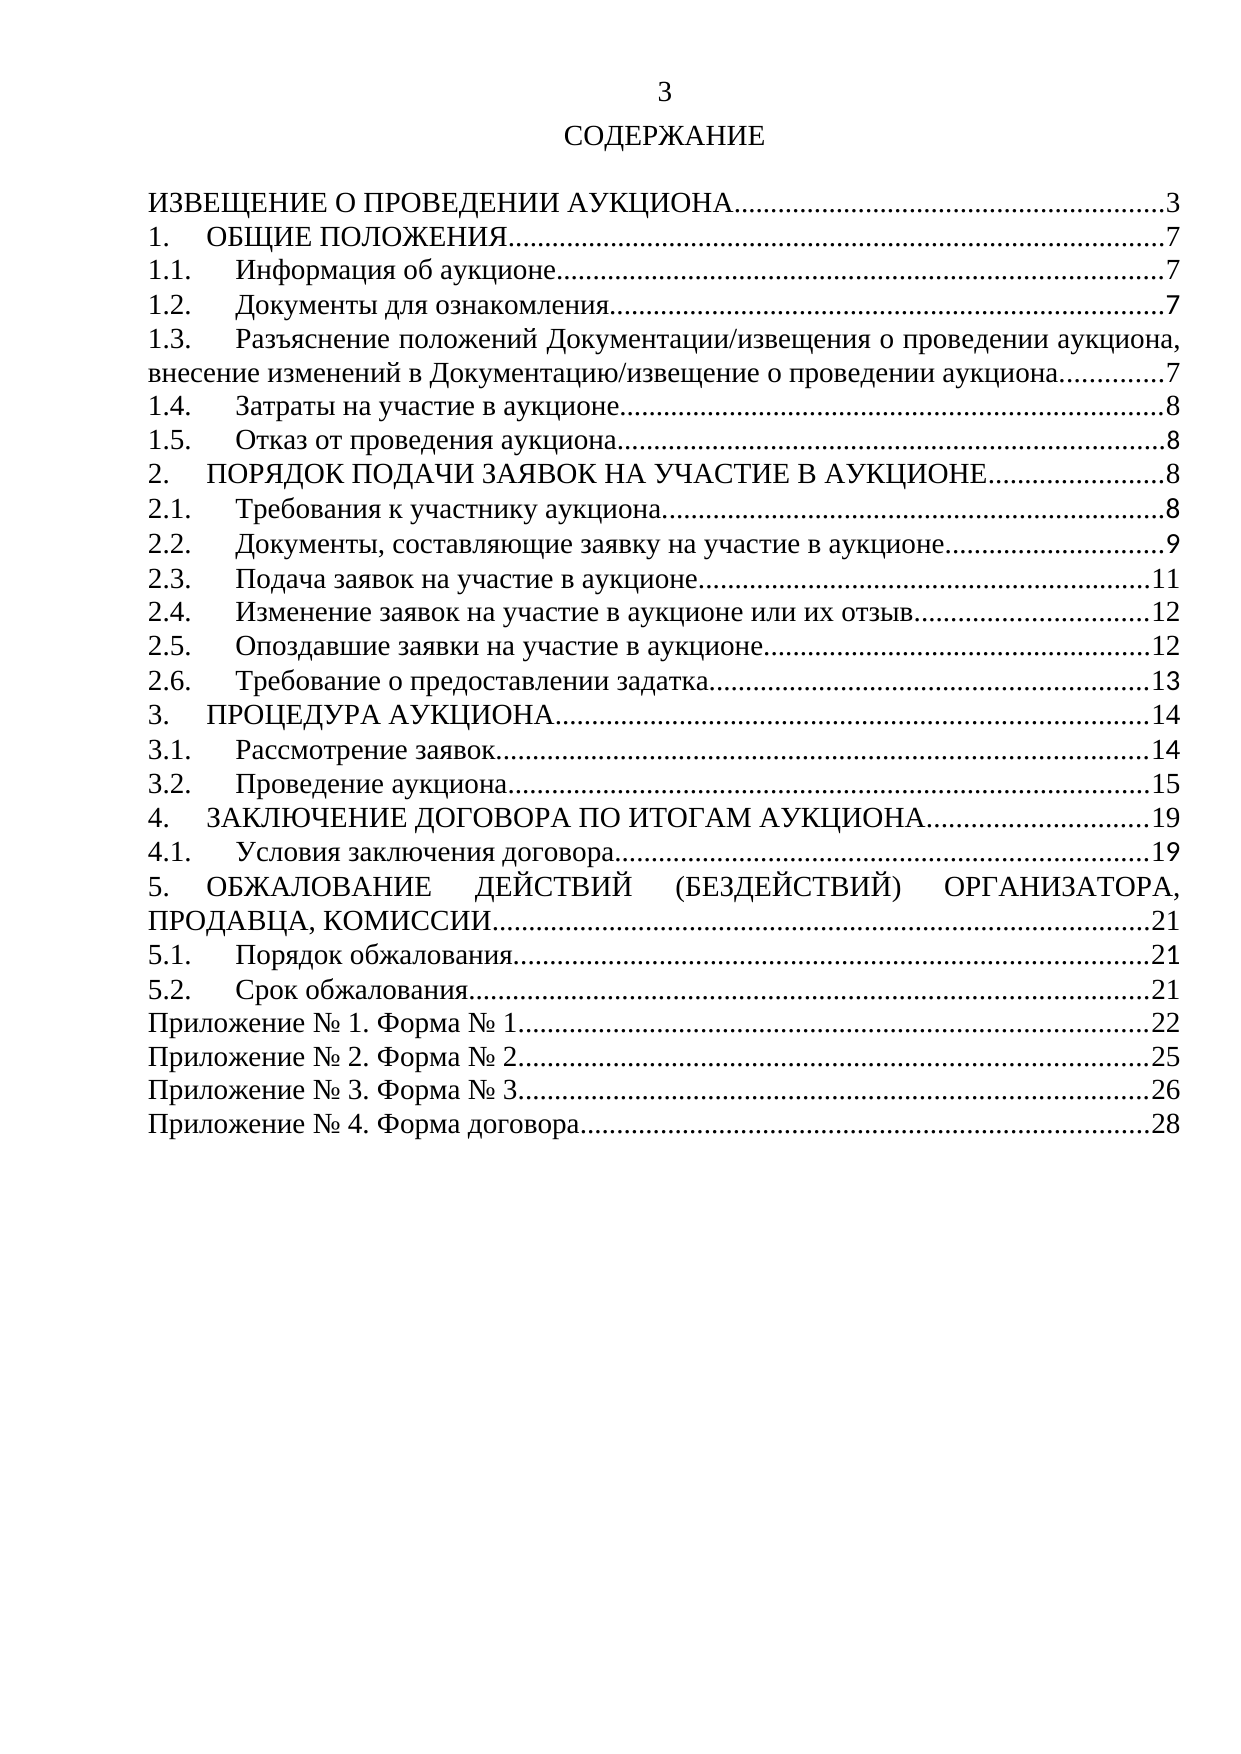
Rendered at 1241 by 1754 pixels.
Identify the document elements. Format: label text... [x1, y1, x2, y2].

text 3. Процедура аукциона 14 [148, 697, 1181, 731]
text 2. Порядок подачи заявок на участие в аукционе 8 [148, 456, 1181, 490]
text 4.1. Условия заключения договора. 19 [148, 833, 1181, 869]
text 1.2. Документы для ознакомления. 7 [148, 286, 1181, 321]
text 2.3. Подача заявок на участие в аукционе. 11 [148, 561, 1181, 594]
text 1.3. Разъяснение положений Документации/извещения о проведении аукциона, внесение изменений в Документацию/извещение о проведении аукциона. 7 [148, 321, 1181, 388]
text 4. Заключение договора по итогам аукциона 19 [148, 800, 1181, 833]
text 5.1. Порядок обжалования. 21 [148, 936, 1181, 972]
text 5. Обжалование действий (бездействий) организатора, продавца, комиссии 21 [148, 869, 1181, 936]
text 3.1. Рассмотрение заявок. 14 [148, 731, 1181, 766]
text 2.6. Требование о предоставлении задатка. 13 [148, 662, 1181, 697]
text Приложение № 3. Форма № 3 26 [148, 1072, 1181, 1106]
text Извещение о проведении аукциона 3 [148, 185, 1181, 219]
text 2.5. Опоздавшие заявки на участие в аукционе. 12 [148, 628, 1181, 662]
text Содержание [148, 118, 1181, 152]
text 3.2. Проведение аукциона. 15 [148, 766, 1181, 800]
text 2.2. Документы, составляющие заявку на участие в аукционе. 9 [148, 525, 1181, 561]
text 5.2. Срок обжалования. 21 [148, 972, 1181, 1005]
text 1.1. Информация об аукционе. 7 [148, 252, 1181, 286]
text Приложение № 1. Форма № 1 22 [148, 1005, 1181, 1039]
text Приложение № 4. Форма договора 28 [148, 1106, 1181, 1139]
text 1. Общие положения 7 [148, 219, 1181, 252]
text 2.1. Требования к участнику аукциона. 8 [148, 490, 1181, 525]
text 2.4. Изменение заявок на участие в аукционе или их отзыв. 12 [148, 594, 1181, 628]
text 1.4. Затраты на участие в аукционе. 8 [148, 388, 1181, 422]
text 1.5. Отказ от проведения аукциона. 8 [148, 422, 1181, 456]
text Приложение № 2. Форма № 2 25 [148, 1039, 1181, 1072]
